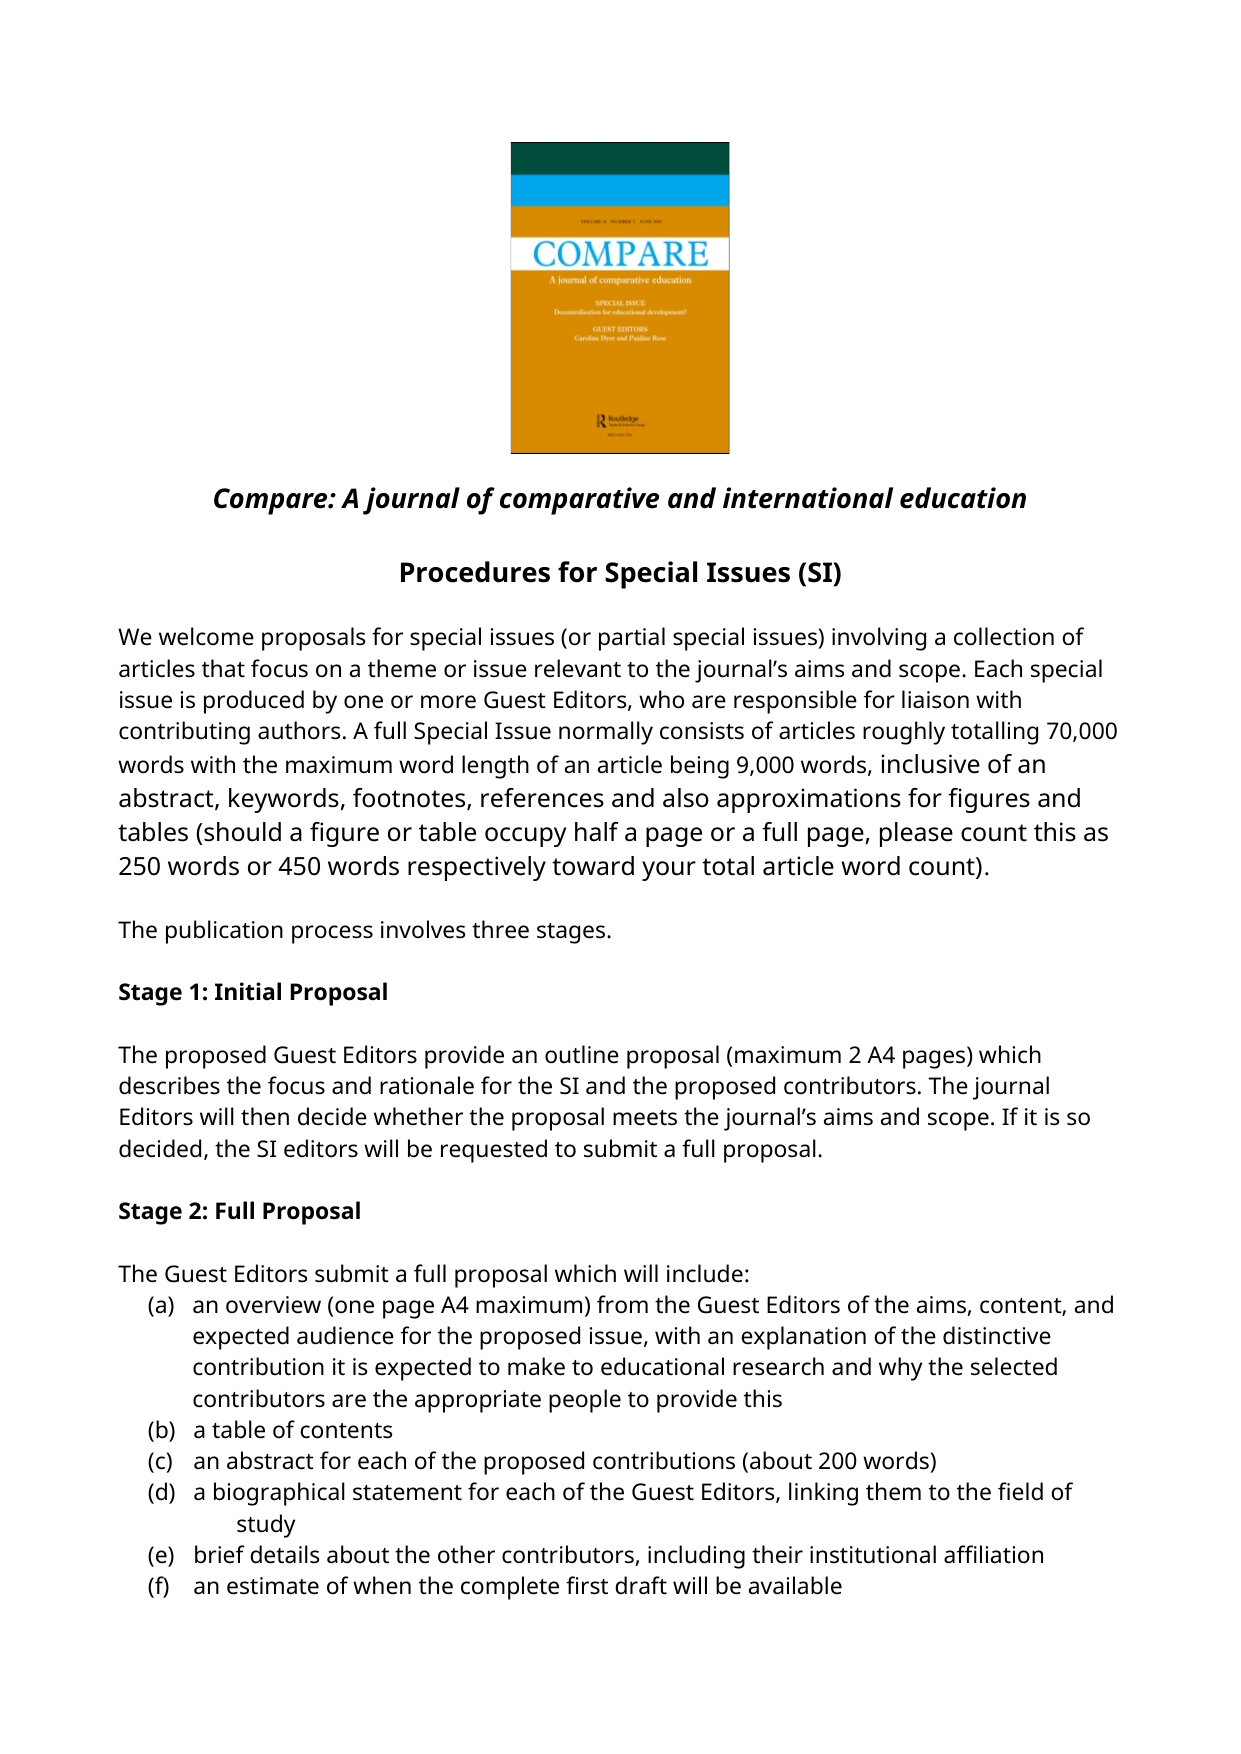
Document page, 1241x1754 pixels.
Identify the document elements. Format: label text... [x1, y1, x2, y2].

subtitle Procedures for Special Issues (SI) [118, 553, 1122, 590]
text The publication process involves three stages. [118, 914, 1122, 945]
list a table of contents [148, 1414, 1122, 1445]
text Stage 2: Full Proposal [118, 1195, 1122, 1226]
list brief details about the other contributors, including their institutional affiliation [148, 1539, 1122, 1570]
subtitle Compare: A journal of comparative and international education [118, 479, 1122, 516]
list an overview (one page A4 maximum) from the Guest Editors of the aims, content, and expected audience for the proposed issue, with an explanation of the distinctive contribution it is expected to make to educational research and why the selected contributors are the appropriate people to provide this [148, 1289, 1122, 1414]
picture [510, 142, 730, 454]
text The Guest Editors submit a full proposal which will include: [118, 1258, 1122, 1289]
text The proposed Guest Editors provide an outline proposal (maximum 2 A4 pages) which describes the focus and rationale for the SI and the proposed contributors. The journal Editors will then decide whether the proposal meets the journal’s aims and scope. If it is so decided, the SI editors will be requested to submit a full proposal. [118, 1039, 1122, 1164]
list an estimate of when the complete first draft will be available [148, 1570, 1122, 1601]
list a biographical statement for each of the Guest Editors, linking them to the field of study [148, 1476, 1122, 1539]
text Stage 1: Initial Proposal [118, 976, 1122, 1008]
text We welcome proposals for special issues (or partial special issues) involving a collection of articles that focus on a theme or issue relevant to the journal’s aims and scope. Each special issue is produced by one or more Guest Editors, who are responsible for liaison with contributing authors. A full Special Issue normally consists of articles roughly totalling 70,000 words with the maximum word length of an article being 9,000 words, inclusive of an abstract, keywords, footnotes, references and also approximations for figures and tables (should a figure or table occupy half a page or a full page, please count this as 250 words or 450 words respectively toward your total article word count). [118, 621, 1122, 883]
list an abstract for each of the proposed contributions (about 200 words) [148, 1445, 1122, 1476]
